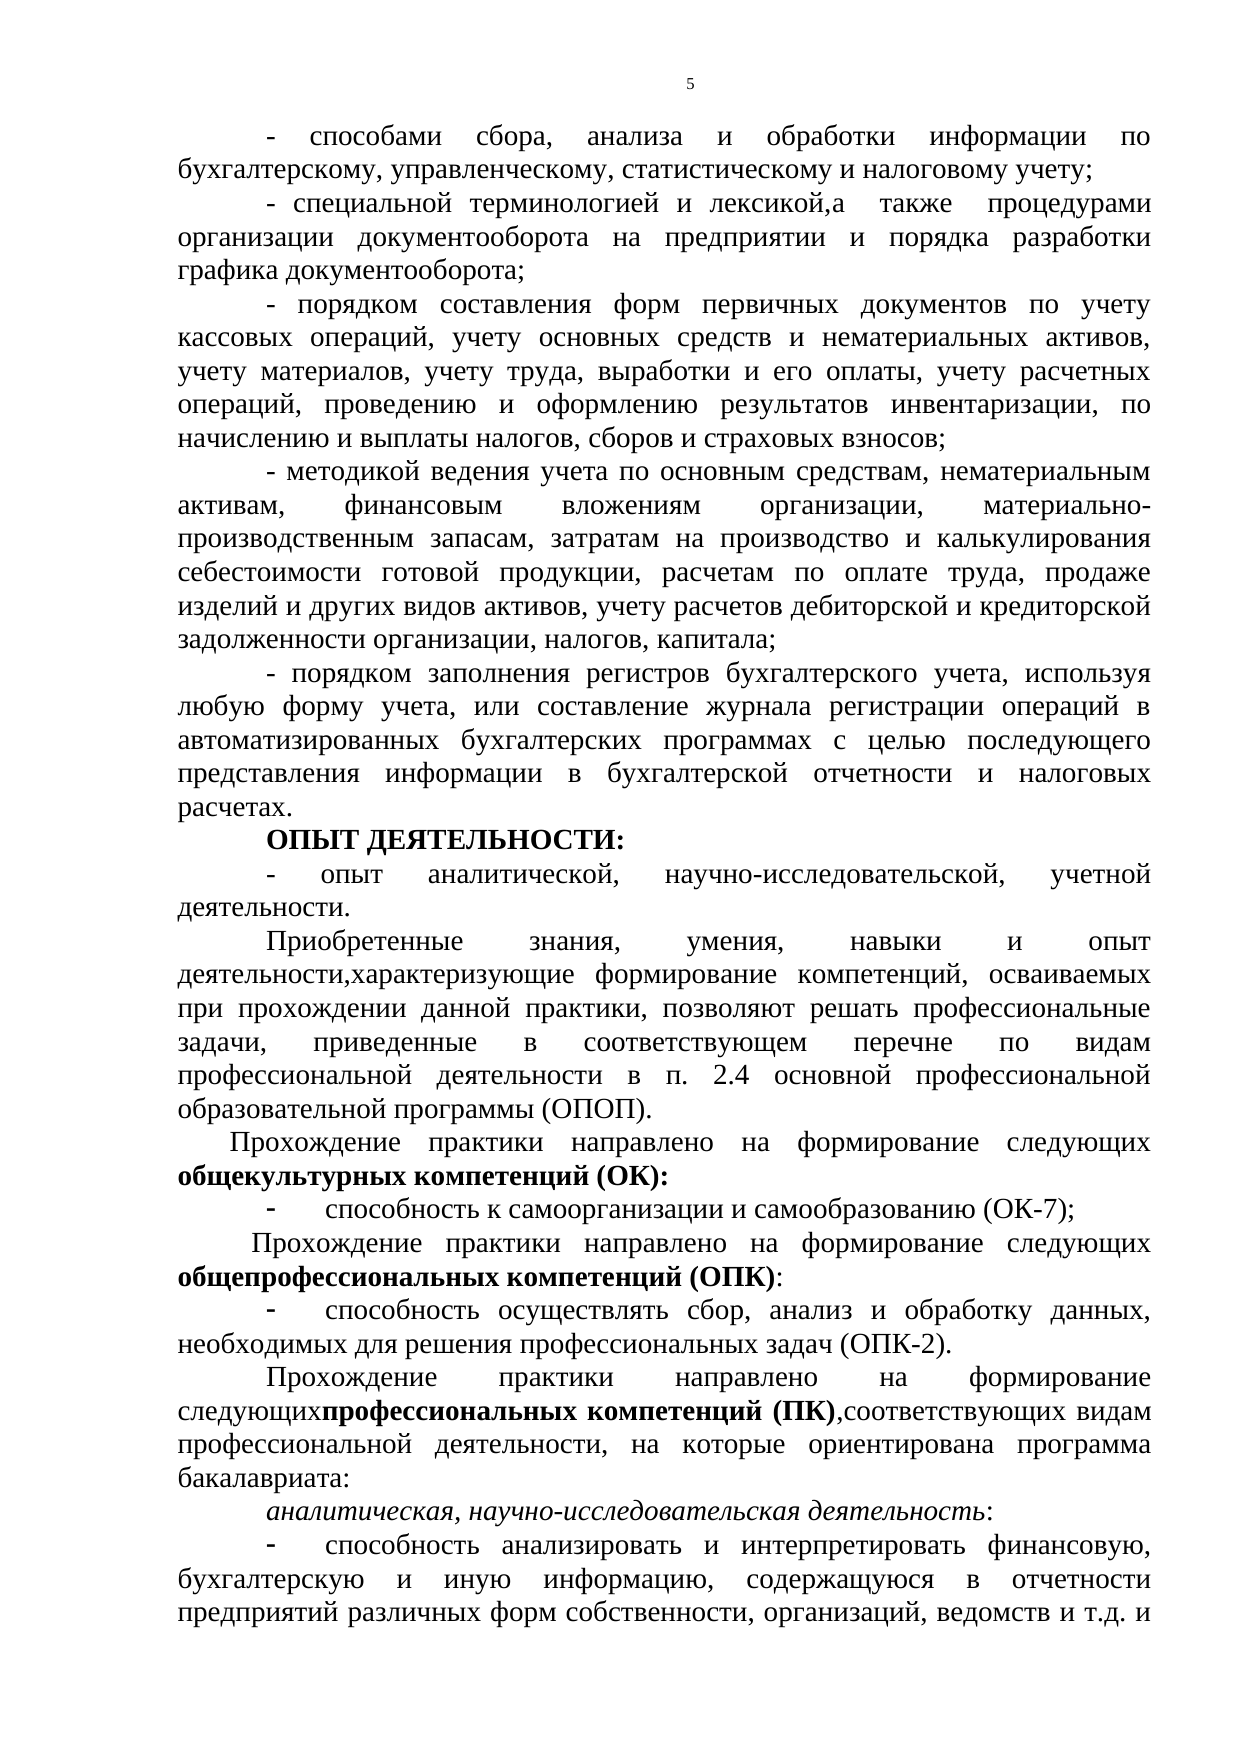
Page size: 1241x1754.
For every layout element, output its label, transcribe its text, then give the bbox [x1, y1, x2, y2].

text - порядком составления форм первичных документов по учету кассовых операций, учету основных средств и нематериальных активов, учету материалов, учету труда, выработки и его оплаты, учету расчетных операций, проведению и оформлению результатов инвентаризации, по начислению и выплаты налогов, сборов и страховых взносов; [177, 286, 1152, 453]
text - способами сбора, анализа и обработки информации по бухгалтерскому, управленческому, статистическому и налоговому учету; [177, 118, 1152, 185]
text - специальной терминологией и лексикой,а также процедурами организации документооборота на предприятии и порядка разработки графика документооборота; [177, 185, 1152, 286]
text Прохождение практики направлено на формирование следующих общепрофессиональных компетенций (ОПК): [177, 1225, 1152, 1292]
text аналитическая, научно-исследовательская деятельность: [177, 1493, 1152, 1527]
text Прохождение практики направлено на формирование следующихпрофессиональных компетенций (ПК),соответствующих видам профессиональной деятельности, на которые ориентирована программа бакалавриата: [177, 1359, 1152, 1493]
text Прохождение практики направлено на формирование следующих общекультурных компетенций (ОК): [177, 1124, 1152, 1191]
list способность осуществлять сбор, анализ и обработку данных, необходимых для решения профессиональных задач (ОПК-2). [177, 1292, 1152, 1359]
text - методикой ведения учета по основным средствам, нематериальным активам, финансовым вложениям организации, материально-производственным запасам, затратам на производство и калькулирования себестоимости готовой продукции, расчетам по оплате труда, продаже изделий и других видов активов, учету расчетов дебиторской и кредиторской задолженности организации, налогов, капитала; [177, 453, 1152, 655]
text Приобретенные знания, умения, навыки и опыт деятельности,характеризующие формирование компетенций, осваиваемых при прохождении данной практики, позволяют решать профессиональные задачи, приведенные в соответствующем перечне по видам профессиональной деятельности в п. 2.4 основной профессиональной образовательной программы (ОПОП). [177, 923, 1152, 1124]
list способность к самоорганизации и самообразованию (ОК-7); [177, 1191, 1152, 1225]
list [177, 1527, 1152, 1628]
text - опыт аналитической, научно-исследовательской, учетной деятельности. [177, 856, 1152, 923]
text ОПЫТ ДЕЯТЕЛЬНОСТИ: [177, 822, 1152, 856]
text - порядком заполнения регистров бухгалтерского учета, используя любую форму учета, или составление журнала регистрации операций в автоматизированных бухгалтерских программах с целью последующего представления информации в бухгалтерской отчетности и налоговых расчетах. [177, 655, 1152, 822]
